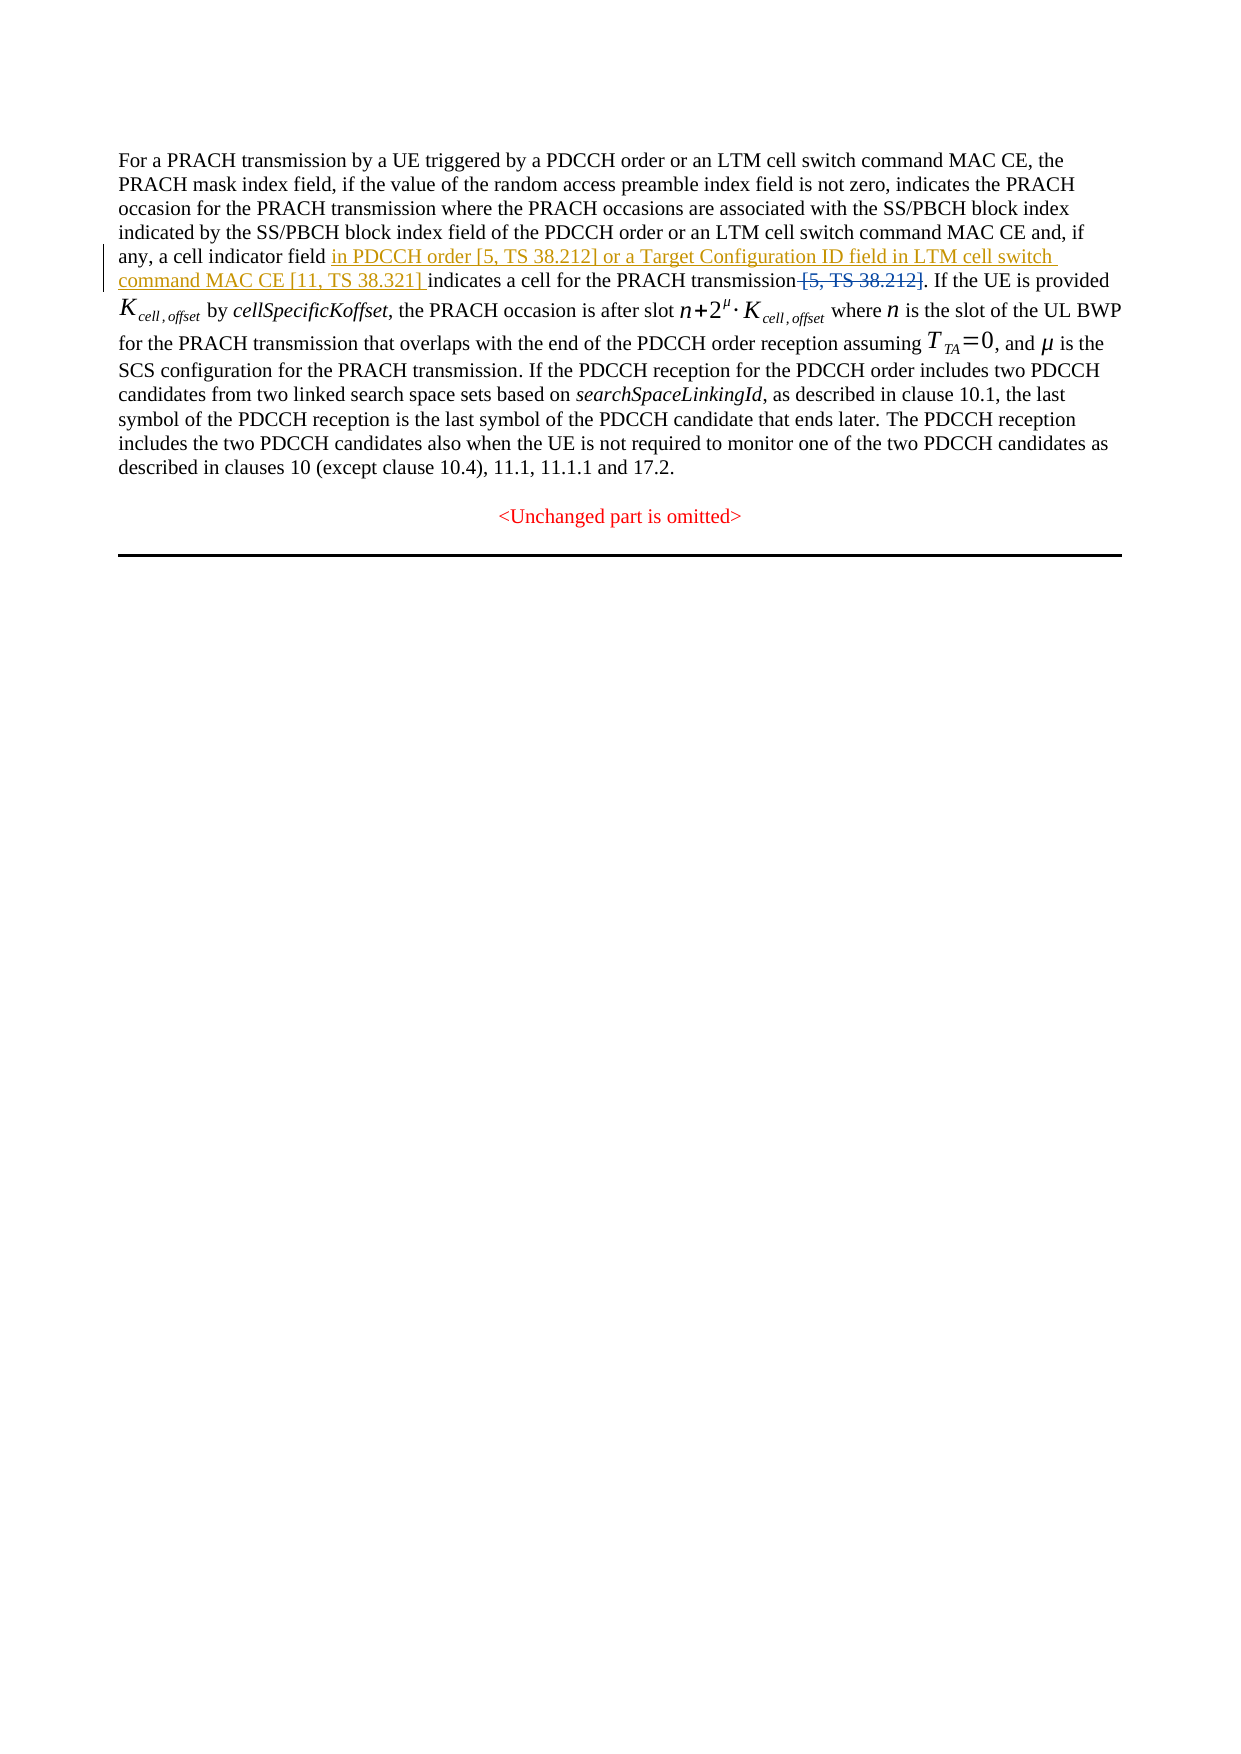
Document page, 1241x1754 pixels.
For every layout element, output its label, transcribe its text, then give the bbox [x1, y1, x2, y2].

text For a PRACH transmission by a UE triggered by a PDCCH order or an LTM cell switch command MAC CE, the PRACH mask index field, if the value of the random access preamble index field is not zero, indicates the PRACH occasion for the PRACH transmission where the PRACH occasions are associated with the SS/PBCH block index indicated by the SS/PBCH block index field of the PDCCH order or an LTM cell switch command MAC CE and, if any, a cell indicator field indicates a cell for the PRACH transmission. If the UE is provided by cellSpecificKoffset, the PRACH occasion is after slot where is the slot of the UL BWP for the PRACH transmission that overlaps with the end of the PDCCH order reception assuming , and is the SCS configuration for the PRACH transmission. If the PDCCH reception for the PDCCH order includes two PDCCH candidates from two linked search space sets based on searchSpaceLinkingId, as described in clause 10.1, the last symbol of the PDCCH reception is the last symbol of the PDCCH candidate that ends later. The PDCCH reception includes the two PDCCH candidates also when the UE is not required to monitor one of the two PDCCH candidates as described in clauses 10 (except clause 10.4), 11.1, 11.1.1 and 17.2. [118, 148, 1122, 479]
text <Unchanged part is omitted> [118, 504, 1122, 529]
